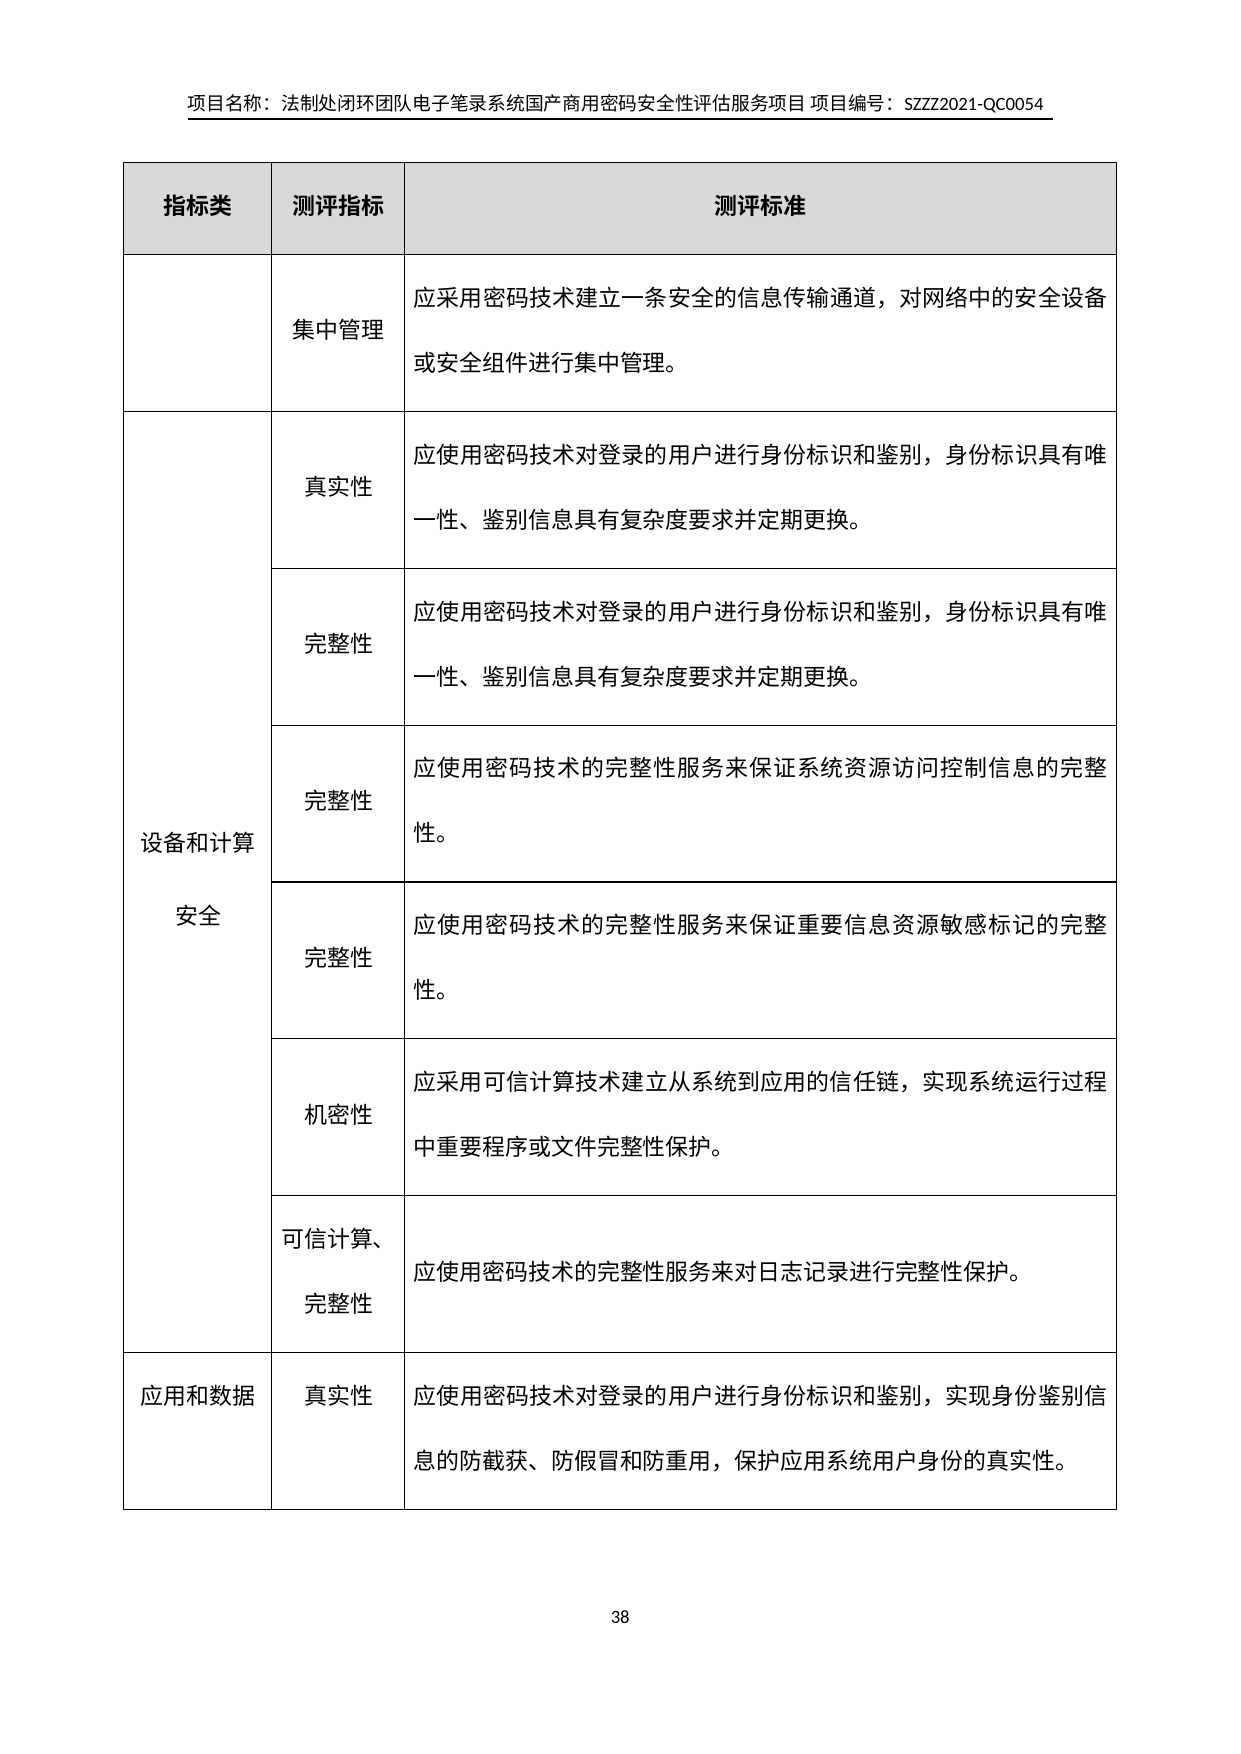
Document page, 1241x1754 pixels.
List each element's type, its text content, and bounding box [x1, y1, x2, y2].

table_cell 设备和计算 安全 [124, 412, 271, 1352]
table_cell 应采用密码技术建立一条安全的信息传输通道，对网络中的安全设备或安全组件进行集中管理。 [405, 255, 1116, 411]
table_header 测评标准 [405, 163, 1116, 254]
table_cell 完整性 [272, 883, 404, 1038]
table_cell 可信计算、完整性 [272, 1196, 404, 1352]
table_cell 应使用密码技术的完整性服务来对日志记录进行完整性保护。 [405, 1196, 1116, 1352]
table_cell 真实性 [272, 412, 404, 568]
table_cell 应使用密码技术对登录的用户进行身份标识和鉴别，实现身份鉴别信息的防截获、防假冒和防重用，保护应用系统用户身份的真实性。 [405, 1353, 1116, 1509]
table_cell 完整性 [272, 726, 404, 881]
table_header 测评指标 [272, 163, 404, 254]
table_cell 应用和数据 安全 [124, 1353, 271, 1509]
table_cell 应使用密码技术对登录的用户进行身份标识和鉴别，身份标识具有唯一性、鉴别信息具有复杂度要求并定期更换。 [405, 412, 1116, 568]
table_cell 机密性 [272, 1039, 404, 1195]
table_header 指标类 [124, 163, 271, 254]
table_cell 应使用密码技术的完整性服务来保证重要信息资源敏感标记的完整性。 [405, 883, 1116, 1038]
table_cell 应使用密码技术的完整性服务来保证系统资源访问控制信息的完整性。 [405, 726, 1116, 881]
table_cell 应采用可信计算技术建立从系统到应用的信任链，实现系统运行过程中重要程序或文件完整性保护。 [405, 1039, 1116, 1195]
table_cell 应使用密码技术对登录的用户进行身份标识和鉴别，身份标识具有唯一性、鉴别信息具有复杂度要求并定期更换。 [405, 569, 1116, 724]
table_cell 集中管理 [272, 255, 404, 411]
table_cell 完整性 [272, 569, 404, 724]
table_cell 真实性 [272, 1353, 404, 1509]
